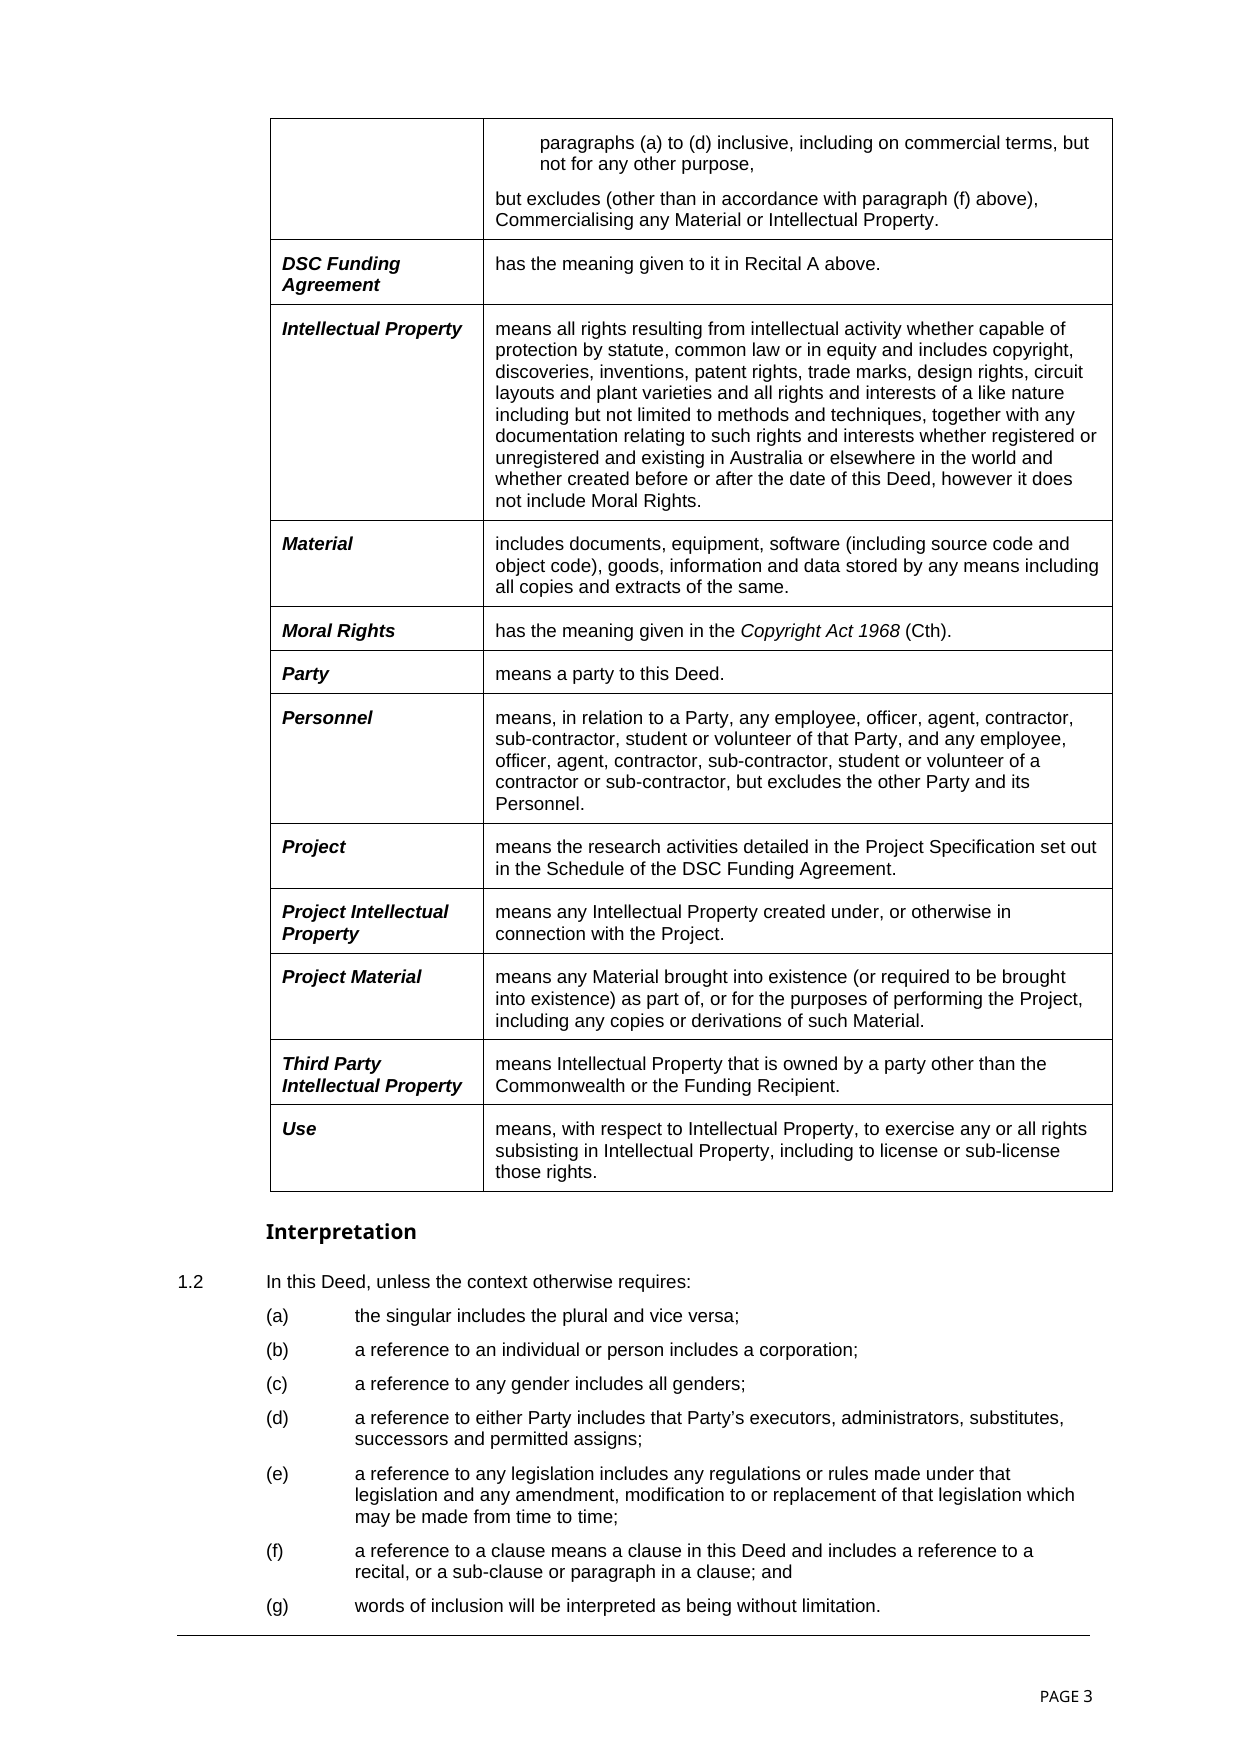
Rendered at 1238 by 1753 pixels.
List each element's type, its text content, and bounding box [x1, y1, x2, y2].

table_cell means Intellectual Property that is owned by a party other than the Commonwealth or the Funding Recipient. [484, 1040, 1112, 1104]
table_cell means all rights resulting from intellectual activity whether capable of protection by statute, common law or in equity and includes copyright, discoveries, inventions, patent rights, trade marks, design rights, circuit layouts and plant varieties and all rights and interests of a like nature including but not limited to methods and techniques, together with any documentation relating to such rights and interests whether registered or unregistered and existing in Australia or elsewhere in the world and whether created before or after the date of this Deed, however it does not include Moral Rights. [484, 305, 1112, 520]
text In this Deed, unless the context otherwise requires: [177, 1270, 1090, 1292]
text a reference to an individual or person includes a corporation; [266, 1338, 1090, 1360]
table_cell Material [271, 521, 483, 606]
text a reference to any legislation includes any regulations or rules made under that legislation and any amendment, modification to or replacement of that legislation which may be made from time to time; [266, 1462, 1090, 1527]
table_cell Project Intellectual Property [271, 889, 483, 953]
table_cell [484, 119, 1112, 239]
table_cell means, in relation to a Party, any employee, officer, agent, contractor, sub-contractor, student or volunteer of that Party, and any employee, officer, agent, contractor, sub-contractor, student or volunteer of a contractor or sub-contractor, but excludes the other Party and its Personnel. [484, 694, 1112, 823]
table_cell means any Material brought into existence (or required to be brought into existence) as part of, or for the purposes of performing the Project, including any copies or derivations of such Material. [484, 954, 1112, 1039]
text a reference to either Party includes that Party’s executors, administrators, substitutes, successors and permitted assigns; [266, 1407, 1090, 1450]
text a reference to any gender includes all genders; [266, 1373, 1090, 1394]
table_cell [271, 119, 483, 239]
table_cell Third Party Intellectual Property [271, 1040, 483, 1104]
table_cell Moral Rights [271, 607, 483, 650]
text a reference to a clause means a clause in this Deed and includes a reference to a recital, or a sub-clause or paragraph in a clause; and [266, 1539, 1090, 1583]
text the singular includes the plural and vice versa; [266, 1304, 1090, 1326]
subtitle Interpretation [266, 1217, 1090, 1245]
table_cell has the meaning given in the Copyright Act 1968 (Cth). [484, 607, 1112, 650]
table_cell means a party to this Deed. [484, 651, 1112, 693]
table_cell includes documents, equipment, software (including source code and object code), goods, information and data stored by any means including all copies and extracts of the same. [484, 521, 1112, 606]
table_cell means any Intellectual Property created under, or otherwise in connection with the Project. [484, 889, 1112, 953]
table_cell Personnel [271, 694, 483, 823]
table_cell Party [271, 651, 483, 693]
table_cell Project [271, 824, 483, 888]
table_cell DSC Funding Agreement [271, 240, 483, 304]
table_cell means the research activities detailed in the Project Specification set out in the Schedule of the DSC Funding Agreement. [484, 824, 1112, 888]
table_cell Use [271, 1105, 483, 1191]
table_cell Project Material [271, 954, 483, 1039]
table_cell has the meaning given to it in Recital A above. [484, 240, 1112, 304]
table_cell means, with respect to Intellectual Property, to exercise any or all rights subsisting in Intellectual Property, including to license or sub-license those rights. [484, 1105, 1112, 1191]
text words of inclusion will be interpreted as being without limitation. [266, 1595, 1090, 1617]
table_cell Intellectual Property [271, 305, 483, 520]
